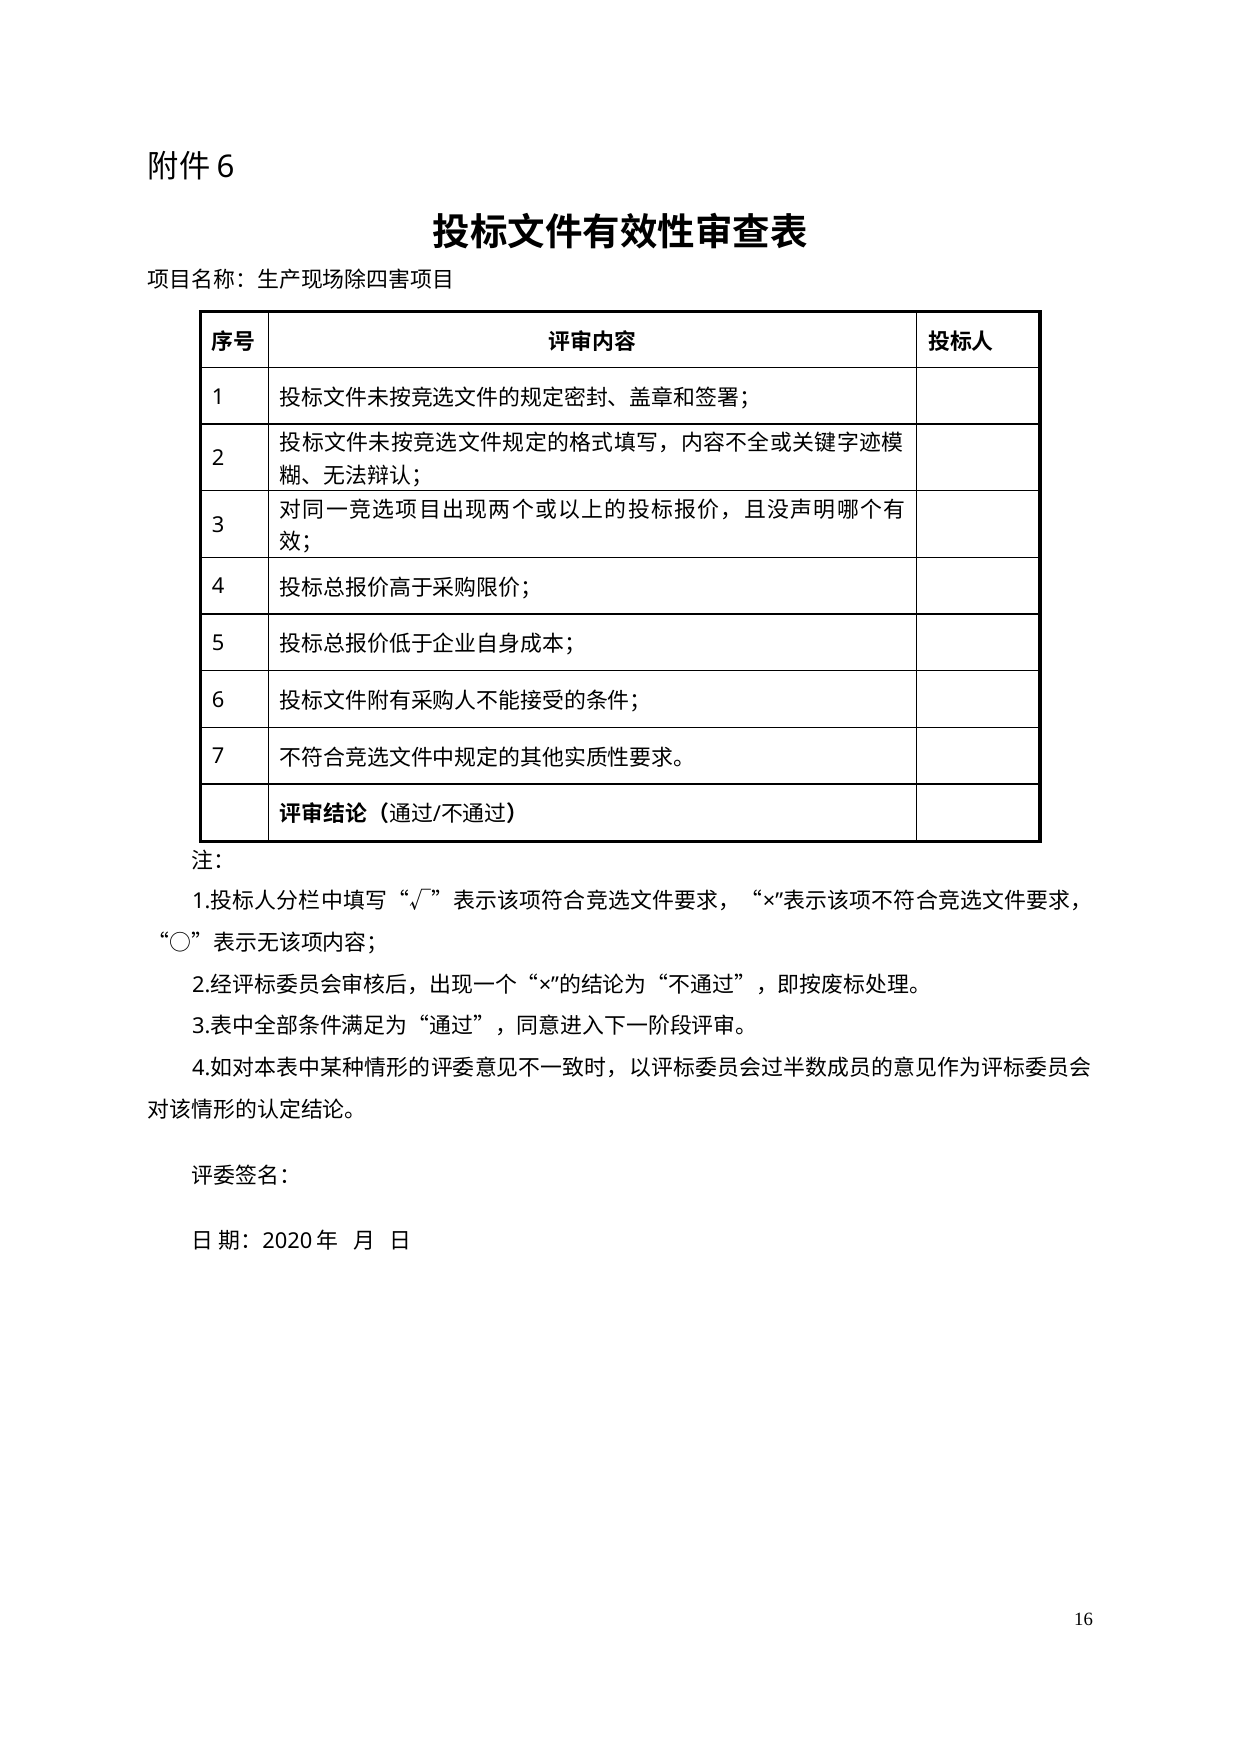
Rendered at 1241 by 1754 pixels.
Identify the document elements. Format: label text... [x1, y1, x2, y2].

table_cell [917, 615, 1038, 670]
table_cell 投标文件附有采购人不能接受的条件； [269, 671, 916, 726]
text 附件6 [148, 132, 1092, 197]
table_cell 7 [202, 728, 268, 783]
text 注： [148, 843, 1092, 875]
table_cell [917, 785, 1038, 840]
table_cell 对同一竞选项目出现两个或以上的投标报价，且没声明哪个有效； [269, 491, 916, 556]
table_cell 投标总报价低于企业自身成本； [269, 615, 916, 670]
table_cell 2 [202, 425, 268, 490]
table_cell [917, 425, 1038, 490]
table_cell [917, 671, 1038, 726]
list 投标人分栏中填写“√”表示该项符合竞选文件要求，“×”表示该项不符合竞选文件要求，“○”表示无该项内容； [148, 875, 1092, 959]
table_header 评审内容 [269, 313, 916, 367]
text 项目名称：生产现场除四害项目 [148, 262, 1092, 294]
table_cell 1 [202, 368, 268, 423]
table_cell [917, 491, 1038, 556]
table_cell [917, 368, 1038, 423]
table_cell 投标总报价高于采购限价； [269, 558, 916, 613]
list 如对本表中某种情形的评委意见不一致时，以评标委员会过半数成员的意见作为评标委员会对该情形的认定结论。 [148, 1042, 1092, 1125]
table_cell 3 [202, 491, 268, 556]
table_cell 投标文件未按竞选文件的规定密封、盖章和签署； [269, 368, 916, 423]
table_cell [202, 785, 268, 840]
table_cell 6 [202, 671, 268, 726]
table_cell 4 [202, 558, 268, 613]
list 表中全部条件满足为“通过”，同意进入下一阶段评审。 [148, 1000, 1092, 1042]
table_cell [917, 558, 1038, 613]
table_cell 投标文件未按竞选文件规定的格式填写，内容不全或关键字迹模糊、无法辩认； [269, 425, 916, 490]
table_header 序号 [202, 313, 268, 367]
text 评委签名： [191, 1158, 1092, 1190]
table_cell 5 [202, 615, 268, 670]
list 经评标委员会审核后，出现一个“×”的结论为“不通过”，即按废标处理。 [148, 959, 1092, 1000]
table_cell [917, 728, 1038, 783]
text 日 期：2020年 月 日 [191, 1223, 1092, 1255]
table_cell 不符合竞选文件中规定的其他实质性要求。 [269, 728, 916, 783]
table_cell 评审结论（通过/不通过） [269, 785, 916, 840]
table_header 投标人 [917, 313, 1038, 367]
text 投标文件有效性审查表 [148, 197, 1092, 262]
